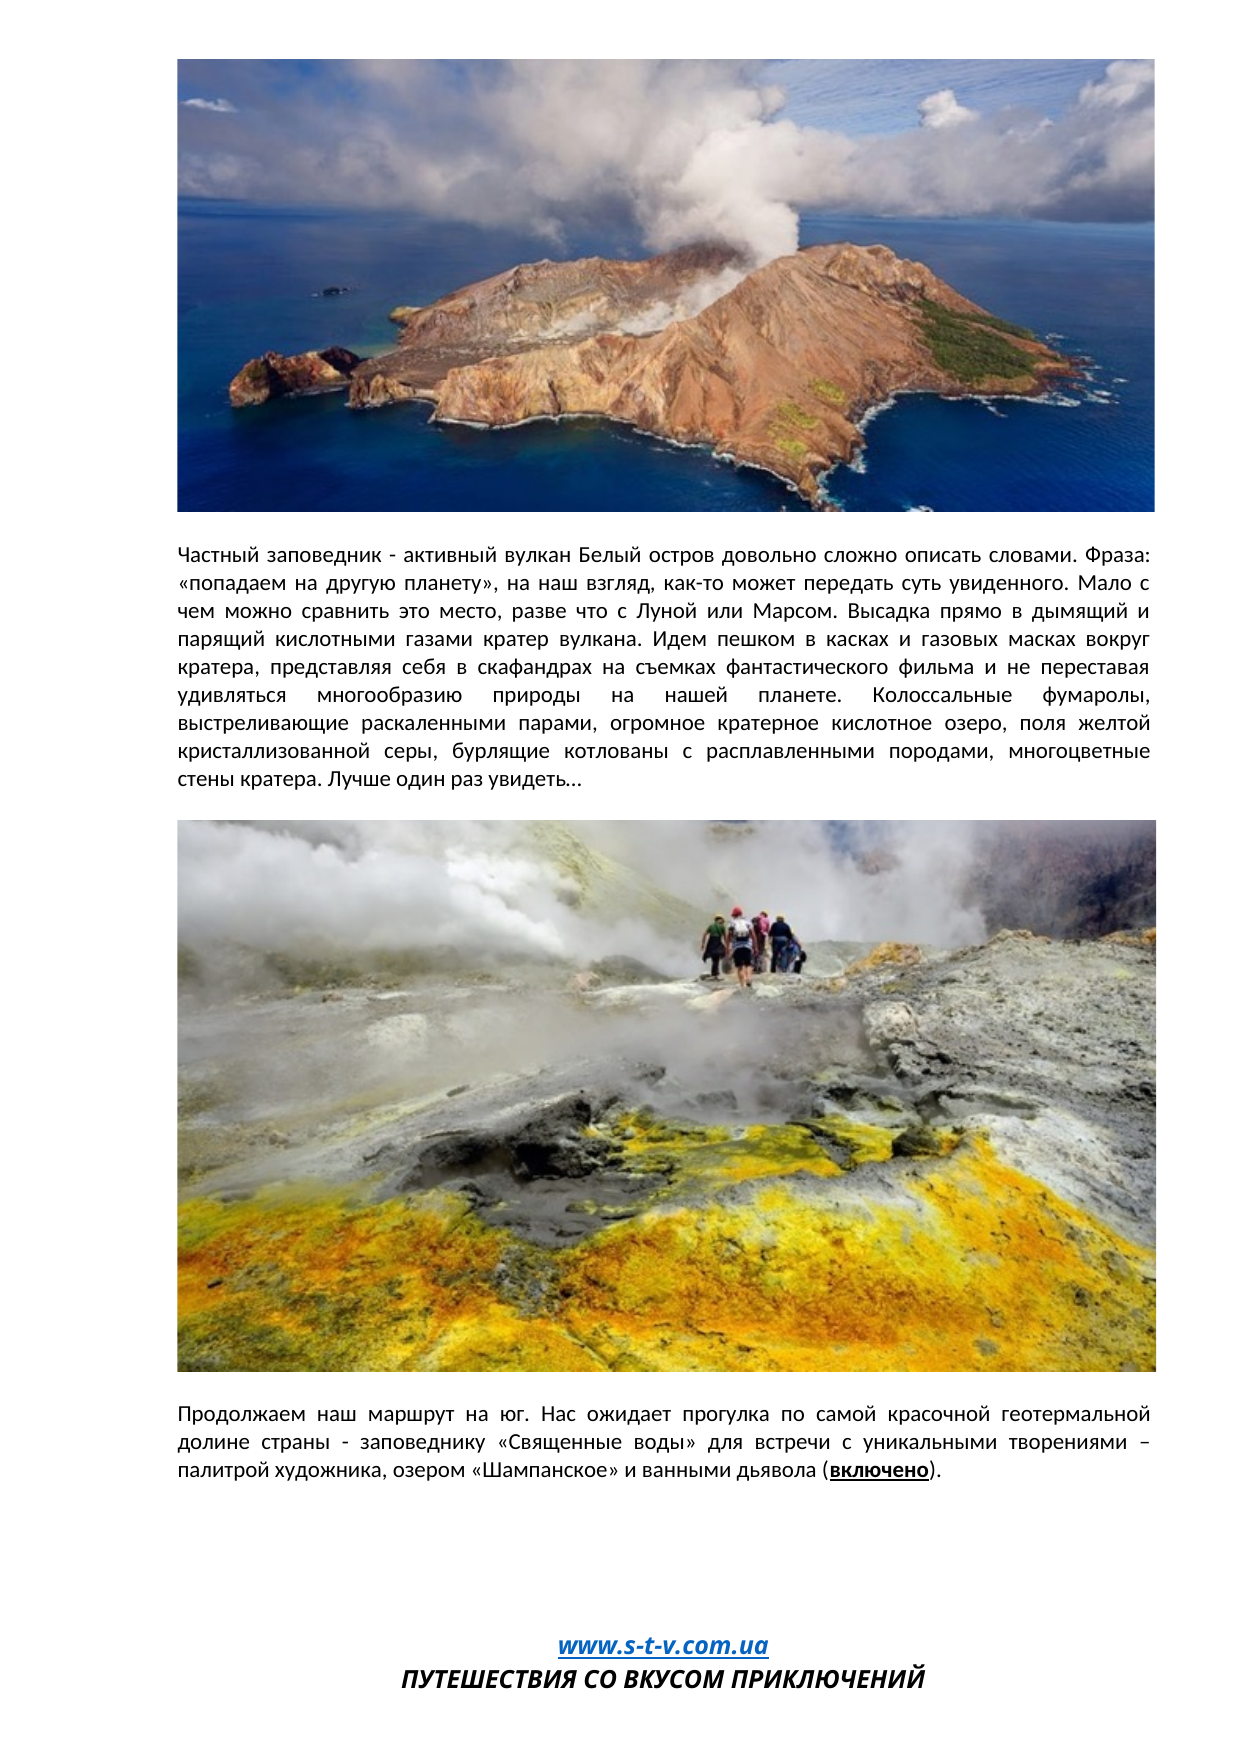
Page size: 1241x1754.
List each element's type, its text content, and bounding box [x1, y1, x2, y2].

text Частный заповедник - активный вулкан Белый остров довольно сложно описать словами. Фраза: «попадаем на другую планету», на наш взгляд, как-то может передать суть увиденного. Мало с чем можно сравнить это место, разве что с Луной или Марсом. Высадка прямо в дымящий и парящий кислотными газами кратер вулкана. Идем пешком в касках и газовых масках вокруг кратера, представляя себя в скафандрах на съемках фантастического фильма и не переставая удивляться многообразию природы на нашей планете. Колоссальные фумаролы, выстреливающие раскаленными парами, огромное кратерное кислотное озеро, поля желтой кристаллизованной серы, бурлящие котлованы с расплавленными породами, многоцветные стены кратера. Лучше один раз увидеть… [177, 540, 1152, 792]
text Продолжаем наш маршрут на юг. Нас ожидает прогулка по самой красочной геотермальной долине страны - заповеднику «Священные воды» для встречи с уникальными творениями – палитрой художника, озером «Шампанское» и ванными дьявола (включено). [177, 1399, 1152, 1483]
picture [177, 59, 1155, 512]
picture [177, 820, 1157, 1372]
